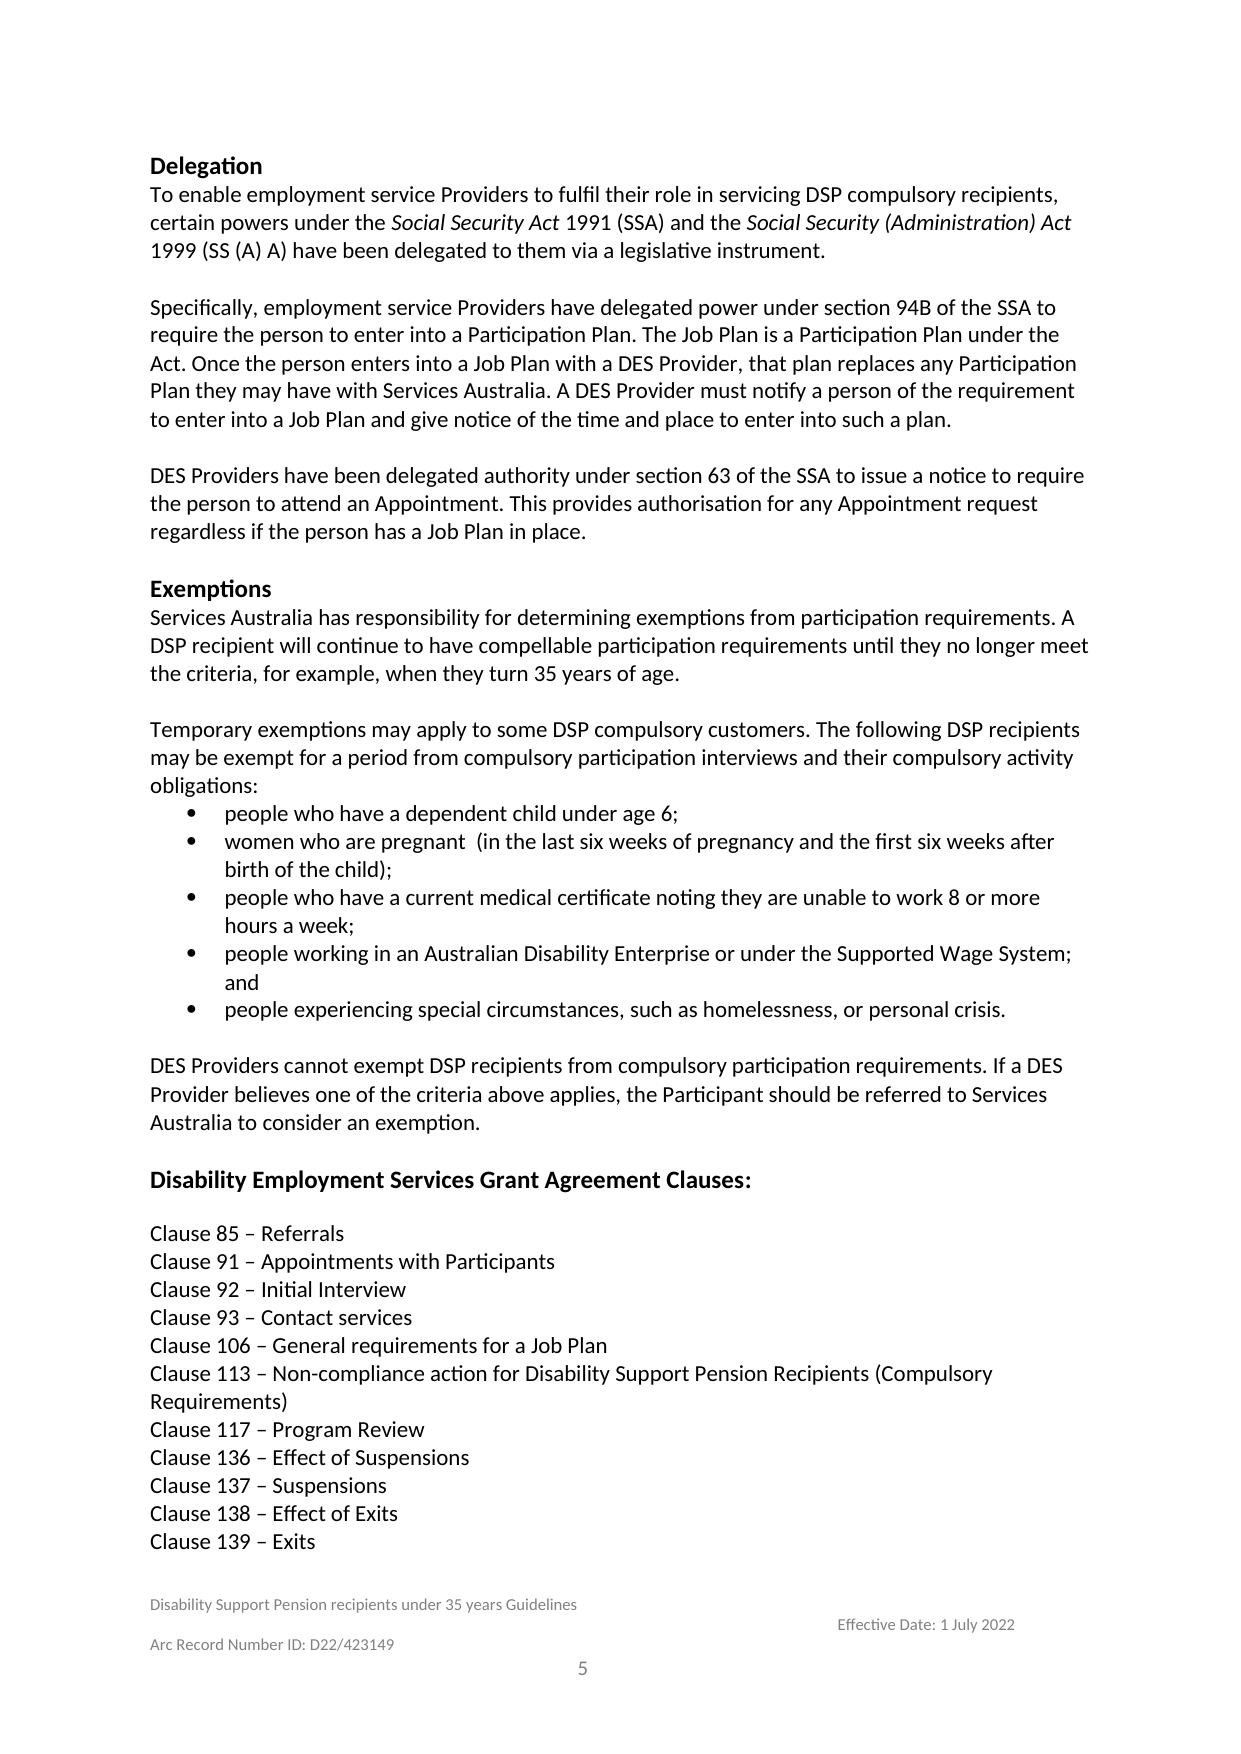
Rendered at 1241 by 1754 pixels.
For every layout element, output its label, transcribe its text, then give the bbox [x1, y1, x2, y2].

list people working in an Australian Disability Enterprise or under the Supported Wage System; and [187, 939, 1093, 996]
text Specifically, employment service Providers have delegated power under section 94B of the SSA to require the person to enter into a Participation Plan. The Job Plan is a Participation Plan under the Act. Once the person enters into a Job Plan with a DES Provider, that plan replaces any Participation Plan they may have with Services Australia. A DES Provider must notify a person of the requirement to enter into a Job Plan and give notice of the time and place to enter into such a plan. [150, 293, 1093, 433]
list people who have a dependent child under age 6; [187, 799, 1093, 827]
text Clause 113 – Non-compliance action for Disability Support Pension Recipients (Compulsory Requirements) [150, 1359, 1059, 1415]
text Clause 91 – Appointments with Participants [150, 1247, 1059, 1275]
text Clause 138 – Effect of Exits [150, 1499, 1059, 1527]
text Clause 106 – General requirements for a Job Plan [150, 1331, 1059, 1359]
text Clause 85 – Referrals [150, 1219, 1059, 1247]
text To enable employment service Providers to fulfil their role in servicing DSP compulsory recipients, certain powers under the Social Security Act 1991 (SSA) and the Social Security (Administration) Act 1999 (SS (A) A) have been delegated to them via a legislative instrument. [150, 181, 1093, 264]
text Temporary exemptions may apply to some DSP compulsory customers. The following DSP recipients may be exempt for a period from compulsory participation interviews and their compulsory activity obligations: [150, 715, 1093, 799]
text Services Australia has responsibility for determining exemptions from participation requirements. A DSP recipient will continue to have compellable participation requirements until they no longer meet the criteria, for example, when they turn 35 years of age. [150, 603, 1093, 687]
text Exemptions [150, 573, 1093, 603]
text Clause 92 – Initial Interview [150, 1275, 1059, 1303]
text Clause 136 – Effect of Suspensions [150, 1443, 1059, 1471]
list women who are pregnant (in the last six weeks of pregnancy and the first six weeks after birth of the child); [187, 827, 1093, 883]
text Delegation [150, 150, 1093, 181]
text Clause 117 – Program Review [150, 1415, 1059, 1443]
subtitle Disability Employment Services Grant Agreement Clauses: [150, 1164, 1093, 1194]
text DES Providers have been delegated authority under section 63 of the SSA to issue a notice to require the person to attend an Appointment. This provides authorisation for any Appointment request regardless if the person has a Job Plan in place. [150, 461, 1093, 545]
list people experiencing special circumstances, such as homelessness, or personal crisis. [187, 996, 1093, 1024]
text Clause 137 – Suspensions [150, 1471, 1059, 1499]
list people who have a current medical certificate noting they are unable to work 8 or more hours a week; [187, 883, 1093, 939]
text Clause 139 – Exits [150, 1527, 1059, 1556]
text DES Providers cannot exempt DSP recipients from compulsory participation requirements. If a DES Provider believes one of the criteria above applies, the Participant should be referred to Services Australia to consider an exemption. [150, 1052, 1093, 1136]
text Clause 93 – Contact services [150, 1303, 1059, 1331]
